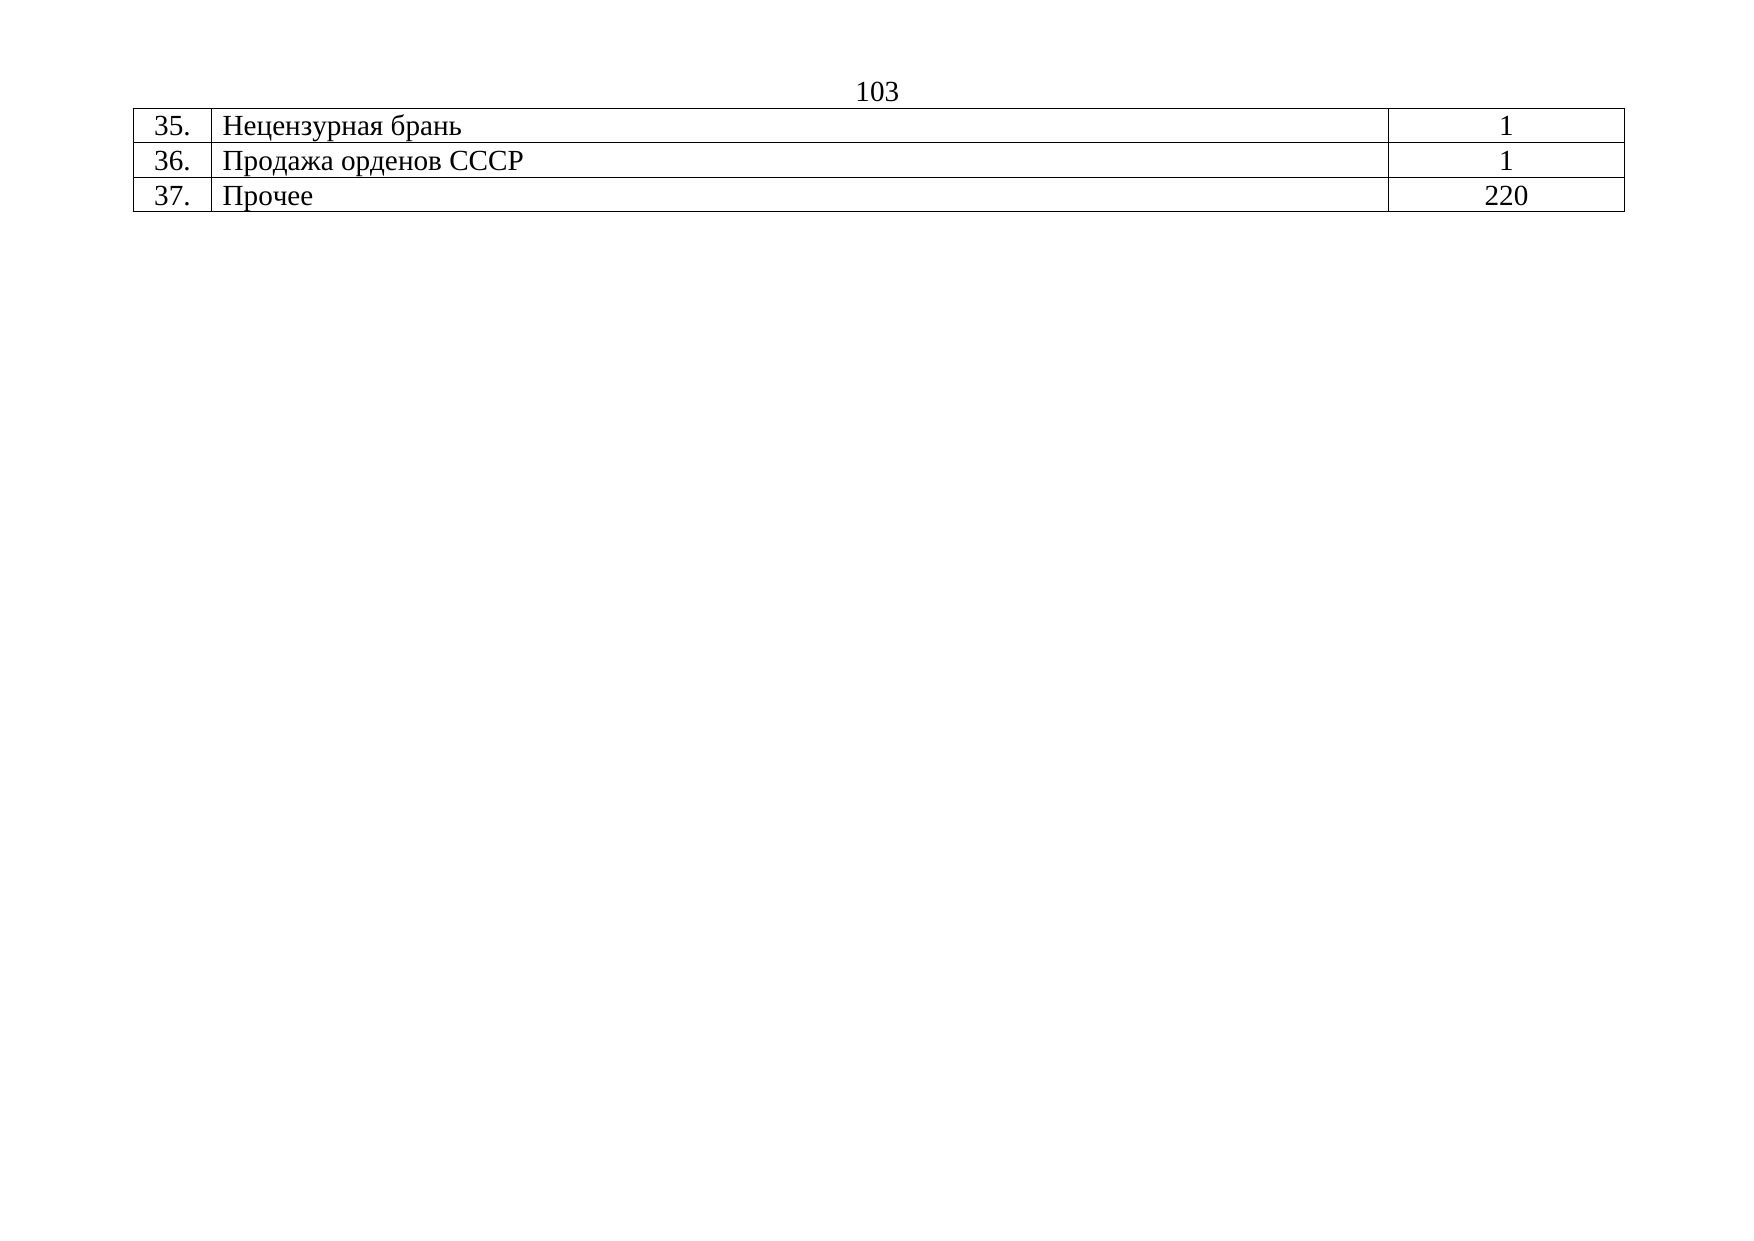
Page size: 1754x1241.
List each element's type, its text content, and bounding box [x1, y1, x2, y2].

table_cell 36. [134, 143, 211, 177]
table_cell 35. [134, 109, 211, 142]
table_cell 220 [1389, 178, 1624, 211]
table_cell 1 [1389, 143, 1624, 177]
table_cell Нецензурная брань [212, 109, 1388, 142]
table_cell Прочее [212, 178, 1388, 211]
table_cell Продажа орденов СССР [212, 143, 1388, 177]
table_cell 1 [1389, 109, 1624, 142]
table_cell 37. [134, 178, 211, 211]
